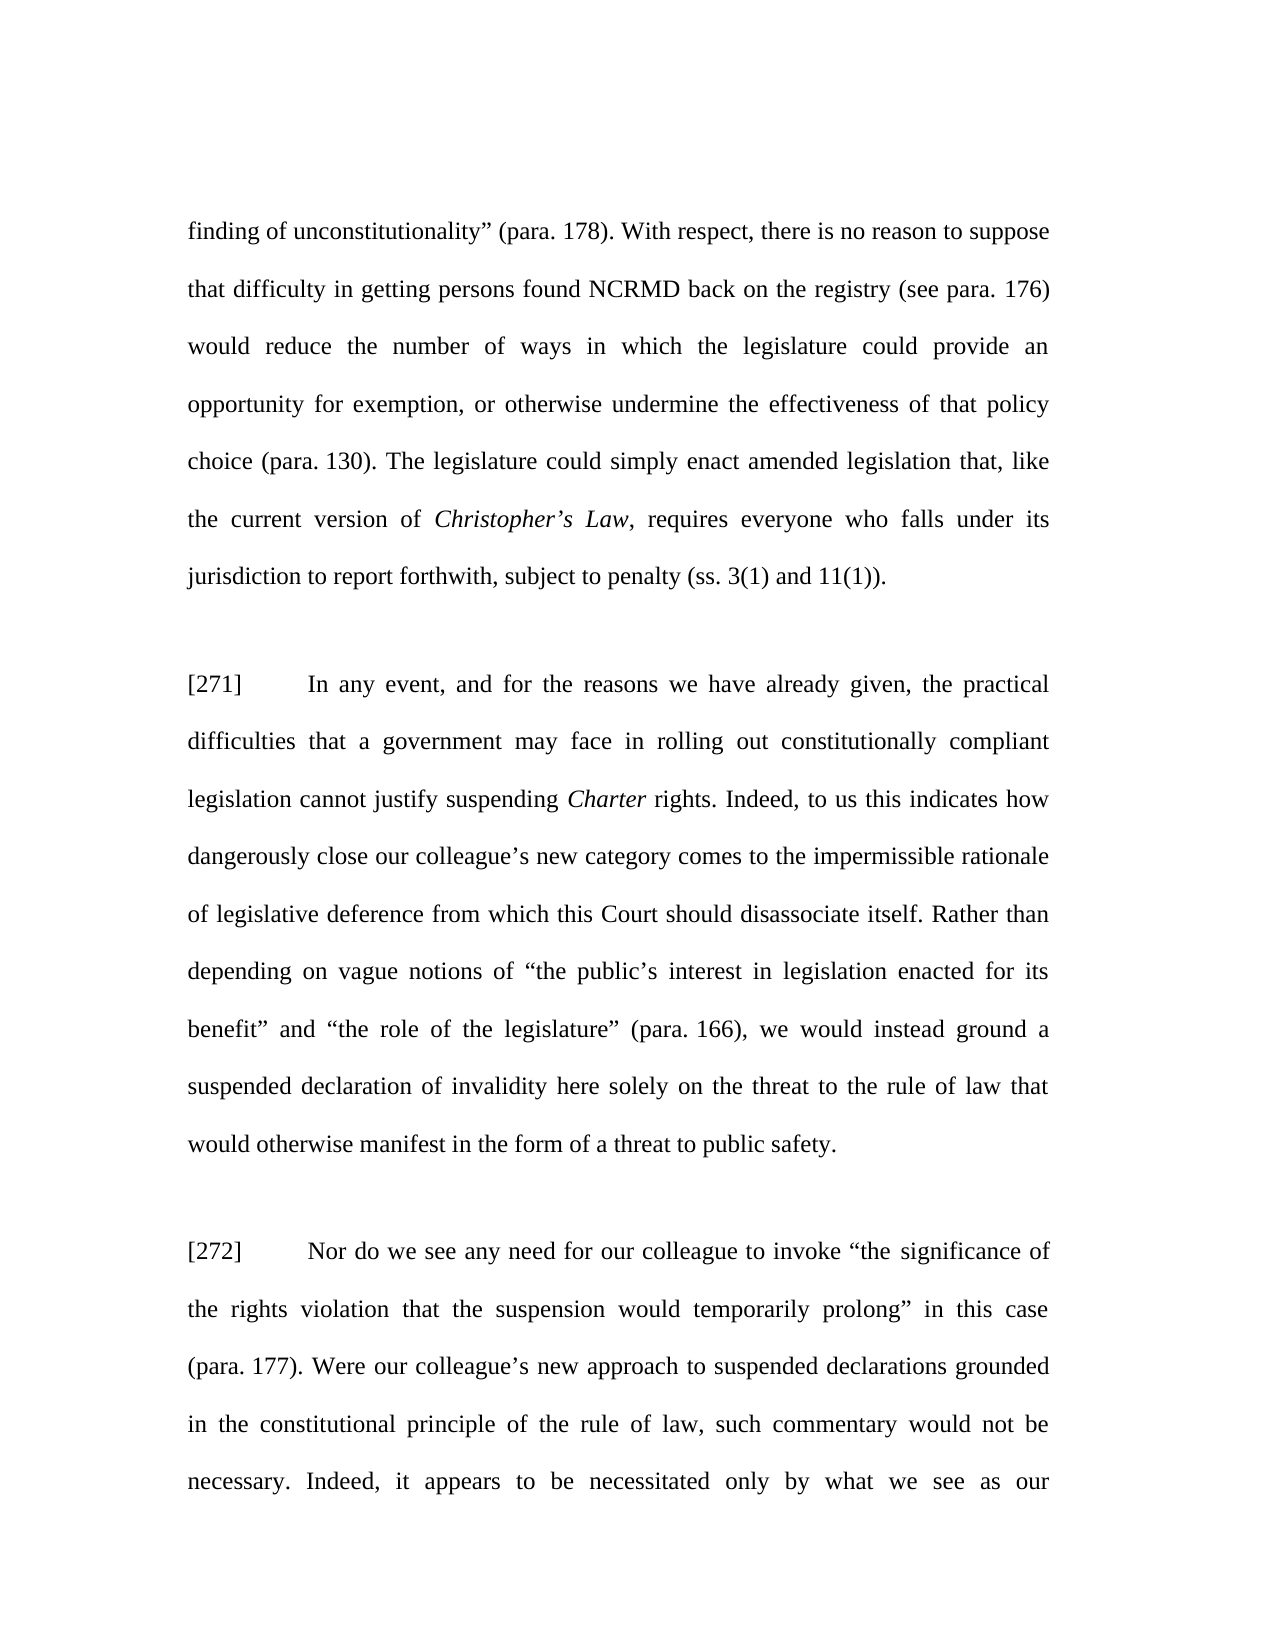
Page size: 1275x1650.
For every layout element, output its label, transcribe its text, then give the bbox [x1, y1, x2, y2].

text In any event, and for the reasons we have already given, the practical difficulties that a government may face in rolling out constitutionally compliant legislation cannot justify suspending Charter rights. Indeed, to us this indicates how dangerously close our colleague’s new category comes to the impermissible rationale of legislative deference from which this Court should disassociate itself. Rather than depending on vague notions of “the public’s interest in legislation enacted for its benefit” and “the role of the legislature” (para. 166), we would instead ground a suspended declaration of invalidity here solely on the threat to the rule of law that would otherwise manifest in the form of a threat to public safety. [187, 669, 1050, 1158]
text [187, 1236, 1050, 1495]
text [187, 216, 1050, 590]
